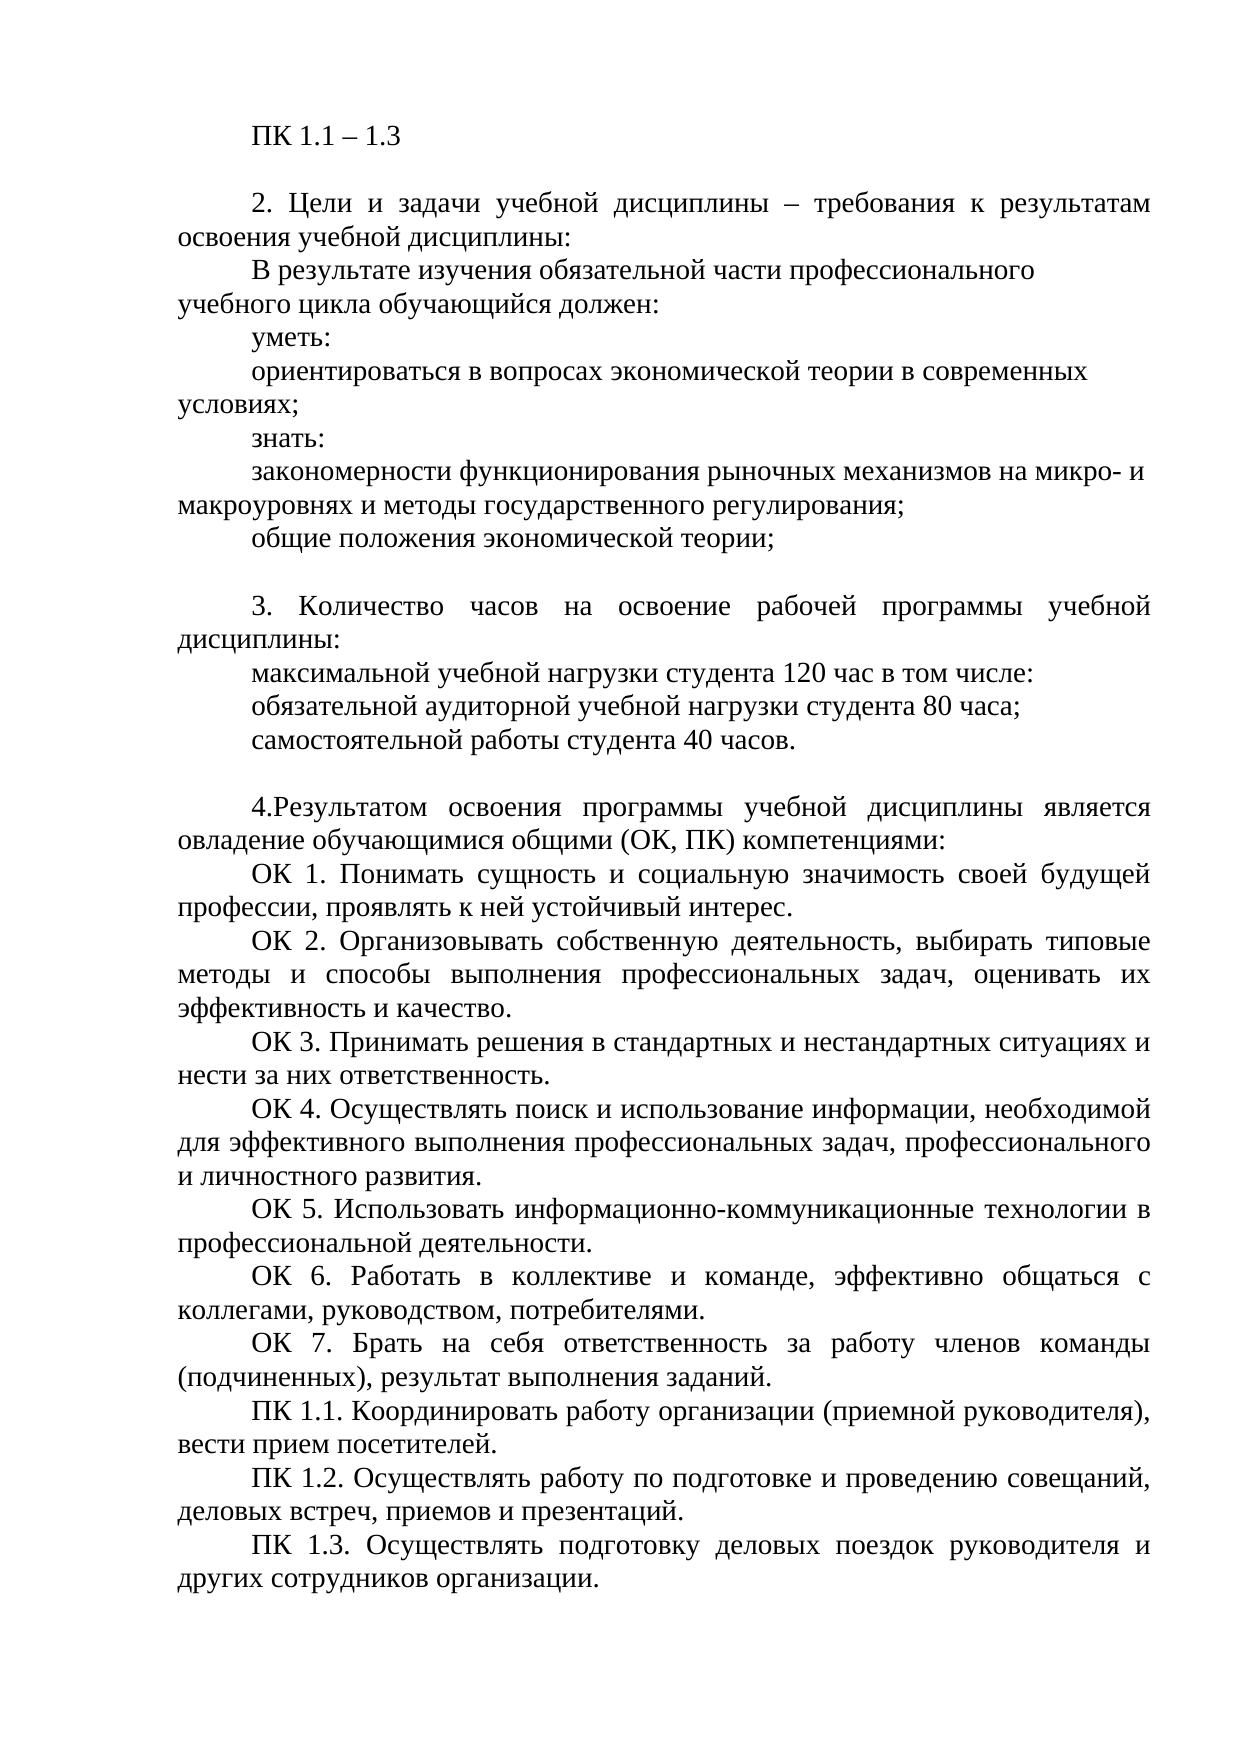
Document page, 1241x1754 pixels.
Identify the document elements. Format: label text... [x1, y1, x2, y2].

text самостоятельной работы студента 40 часов. [177, 722, 1152, 755]
text В результате изучения обязательной части профессионального учебного цикла обучающийся должен: [177, 252, 1152, 319]
text обязательной аудиторной учебной нагрузки студента 80 часа; [177, 688, 1152, 722]
text 4.Результатом освоения программы учебной дисциплины является овладение обучающимися общими (ОК, ПК) компетенциями: [177, 789, 1152, 856]
text знать: [177, 420, 1152, 453]
text общие положения экономической теории; [177, 521, 1152, 554]
text 3. Количество часов на освоение рабочей программы учебной дисциплины: [177, 588, 1152, 655]
text ОК 7. Брать на себя ответственность за работу членов команды (подчиненных), результат выполнения заданий. [177, 1326, 1152, 1393]
text ПК 1.1. Координировать работу организации (приемной руководителя), вести прием посетителей. [177, 1393, 1152, 1460]
text максимальной учебной нагрузки студента 120 час в том числе: [177, 655, 1152, 688]
text ОК 2. Организовывать собственную деятельность, выбирать типовые методы и способы выполнения профессиональных задач, оценивать их эффективность и качество. [177, 923, 1152, 1024]
text ПК 1.3. Осуществлять подготовку деловых поездок руководителя и других сотрудников организации. [177, 1527, 1152, 1594]
text ОК 4. Осуществлять поиск и использование информации, необходимой для эффективного выполнения профессиональных задач, профессионального и личностного развития. [177, 1091, 1152, 1191]
text ОК 1. Понимать сущность и социальную значимость своей будущей профессии, проявлять к ней устойчивый интерес. [177, 856, 1152, 923]
text ПК 1.1 – 1.3 [177, 118, 1152, 152]
text ОК 6. Работать в коллективе и команде, эффективно общаться с коллегами, руководством, потребителями. [177, 1258, 1152, 1326]
text ОК 3. Принимать решения в стандартных и нестандартных ситуациях и нести за них ответственность. [177, 1024, 1152, 1091]
text ориентироваться в вопросах экономической теории в современных условиях; [177, 353, 1152, 420]
text 2. Цели и задачи учебной дисциплины – требования к результатам освоения учебной дисциплины: [177, 185, 1152, 252]
text ОК 5. Использовать информационно-коммуникационные технологии в профессиональной деятельности. [177, 1191, 1152, 1258]
text закономерности функционирования рыночных механизмов на микро- и макроуровнях и методы государственного регулирования; [177, 453, 1152, 521]
text ПК 1.2. Осуществлять работу по подготовке и проведению совещаний, деловых встреч, приемов и презентаций. [177, 1460, 1152, 1527]
text уметь: [177, 319, 1152, 353]
